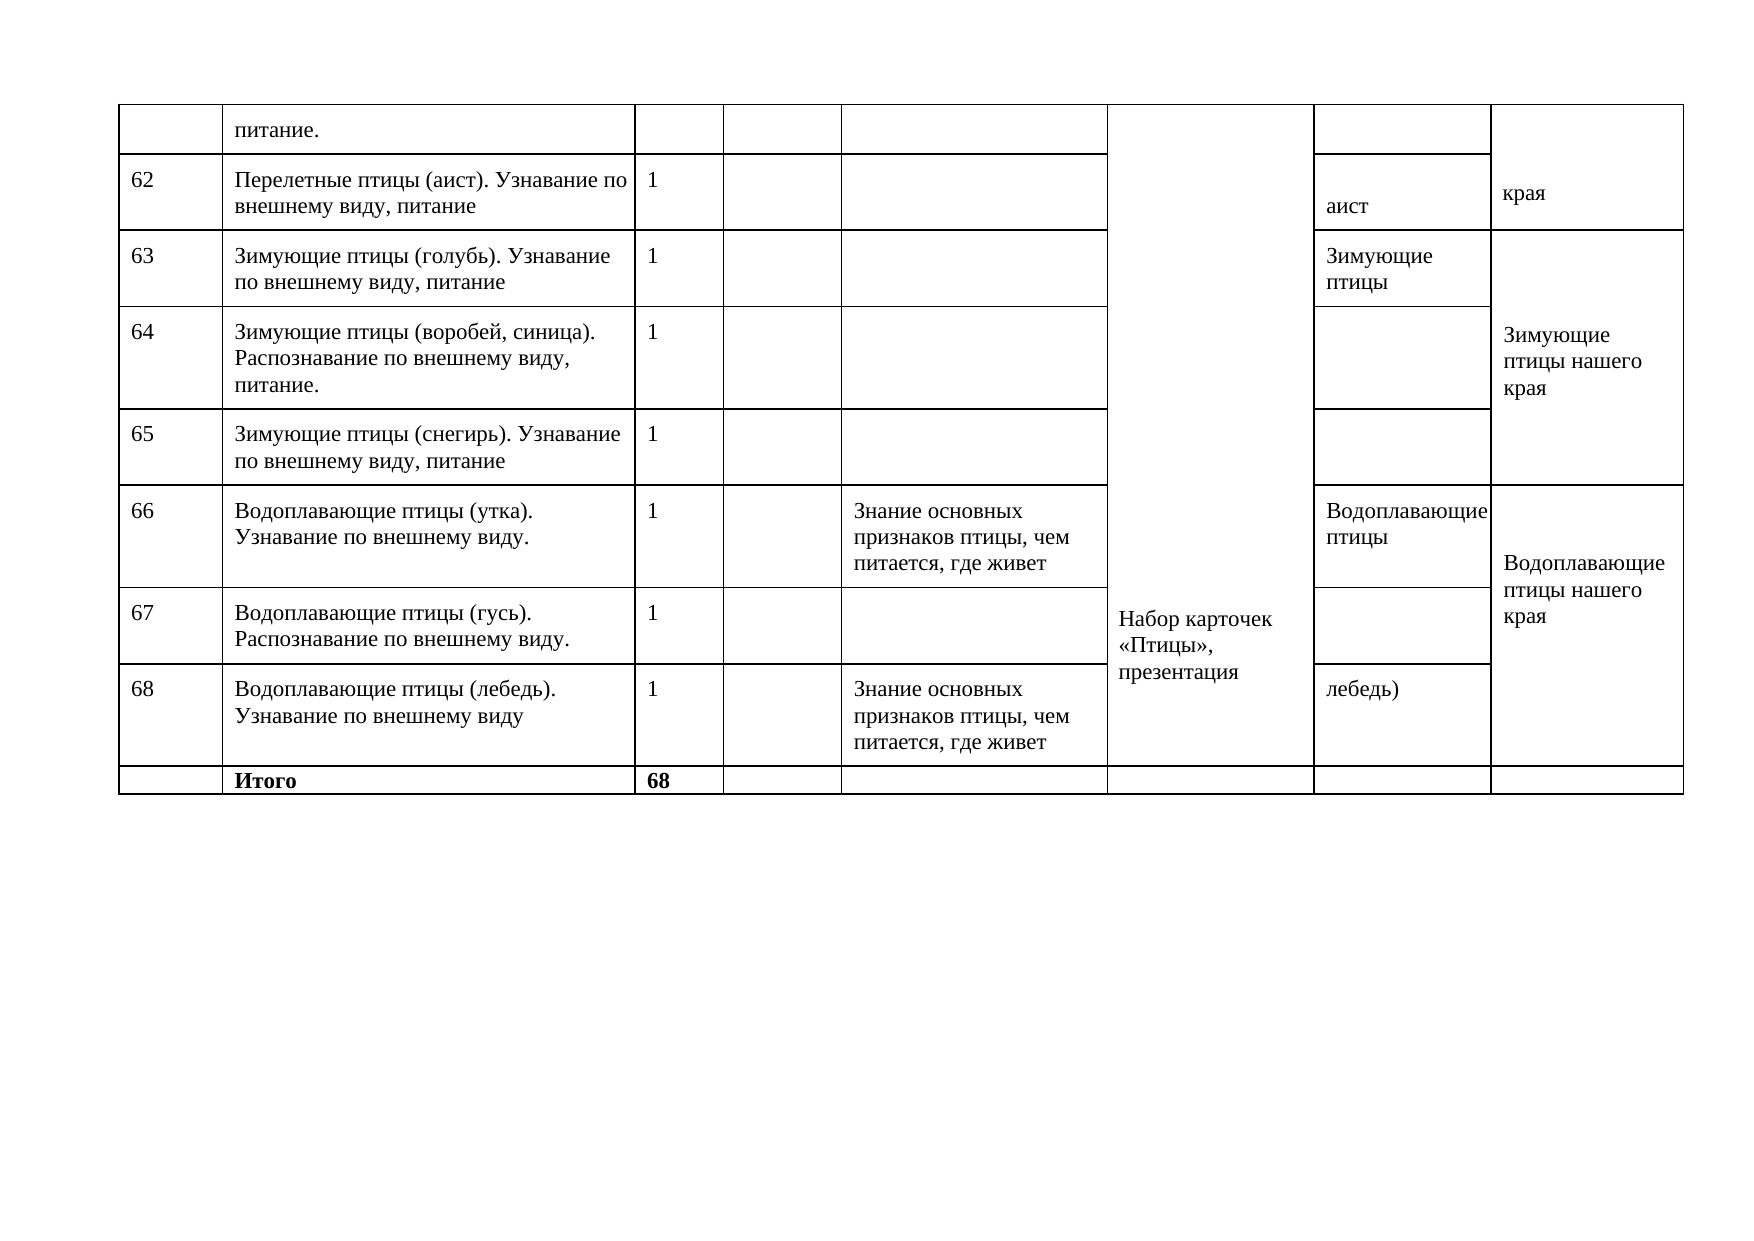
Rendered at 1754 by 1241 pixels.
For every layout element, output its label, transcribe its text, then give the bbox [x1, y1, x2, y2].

table_cell 65 [120, 410, 222, 484]
table_cell лебедь) [1315, 665, 1490, 765]
table_cell Зимующие птицы (голубь). Узнавание по внешнему виду, питание [223, 231, 634, 306]
table_cell [1315, 307, 1490, 408]
table_cell 64 [120, 307, 222, 408]
table_cell [724, 231, 841, 306]
table_cell 66 [120, 486, 222, 587]
table_cell 1 [636, 155, 723, 229]
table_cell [842, 105, 1107, 153]
table_cell [842, 767, 1107, 793]
table_cell Зимующие птицы [1315, 231, 1490, 306]
table_cell [842, 410, 1107, 484]
table_cell Зимующие птицы (снегирь). Узнавание по внешнему виду, питание [223, 410, 634, 484]
table_cell Водоплавающие птицы [1315, 486, 1490, 587]
table_cell [1108, 767, 1313, 793]
table_cell 1 [636, 588, 723, 663]
table_cell Водоплавающие птицы (гусь). Распознавание по внешнему виду. [223, 588, 634, 663]
table_cell 1 [636, 105, 723, 153]
table_cell Зимующие птицы (воробей, синица). Распознавание по внешнему виду, питание. [223, 307, 634, 408]
table_cell Водоплавающие птицы нашего края [1492, 486, 1683, 765]
table_cell [724, 105, 841, 153]
table_cell [1315, 767, 1490, 793]
table_cell 68 [636, 767, 723, 793]
table_cell [1315, 588, 1490, 663]
table_cell [120, 767, 222, 793]
table_cell Знание основных признаков птицы, чем питается, где живет [842, 486, 1107, 587]
table_cell 1 [636, 486, 723, 587]
table_cell 68 [120, 665, 222, 765]
table_cell [724, 410, 841, 484]
table_cell Перелетные птицы (аист). Узнавание по внешнему виду, питание [223, 155, 634, 229]
table_cell 1 [636, 231, 723, 306]
table_cell [724, 588, 841, 663]
table_cell [842, 307, 1107, 408]
table_cell [842, 155, 1107, 229]
table_cell [1315, 410, 1490, 484]
table_cell Зимующие птицы нашего края [1492, 231, 1683, 484]
table_cell [724, 767, 841, 793]
table_cell [724, 155, 841, 229]
table_cell [842, 588, 1107, 663]
table_cell Итого [223, 767, 634, 793]
table_cell 1 [636, 410, 723, 484]
table_cell 1 [636, 307, 723, 408]
table_cell аист [1315, 155, 1490, 229]
table_cell [724, 486, 841, 587]
table_cell 1 [636, 665, 723, 765]
table_cell [1492, 767, 1683, 793]
table_cell [842, 231, 1107, 306]
table_cell Водоплавающие птицы (утка). Узнавание по внешнему виду. [223, 486, 634, 587]
table_cell Водоплавающие птицы (лебедь). Узнавание по внешнему виду [223, 665, 634, 765]
table_cell [724, 665, 841, 765]
table_cell Знание основных признаков птицы, чем питается, где живет [842, 665, 1107, 765]
table_cell [724, 307, 841, 408]
table_cell 62 [120, 155, 222, 229]
table_cell 61 [120, 105, 222, 153]
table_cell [223, 105, 634, 153]
table_cell 67 [120, 588, 222, 663]
table_cell 63 [120, 231, 222, 306]
